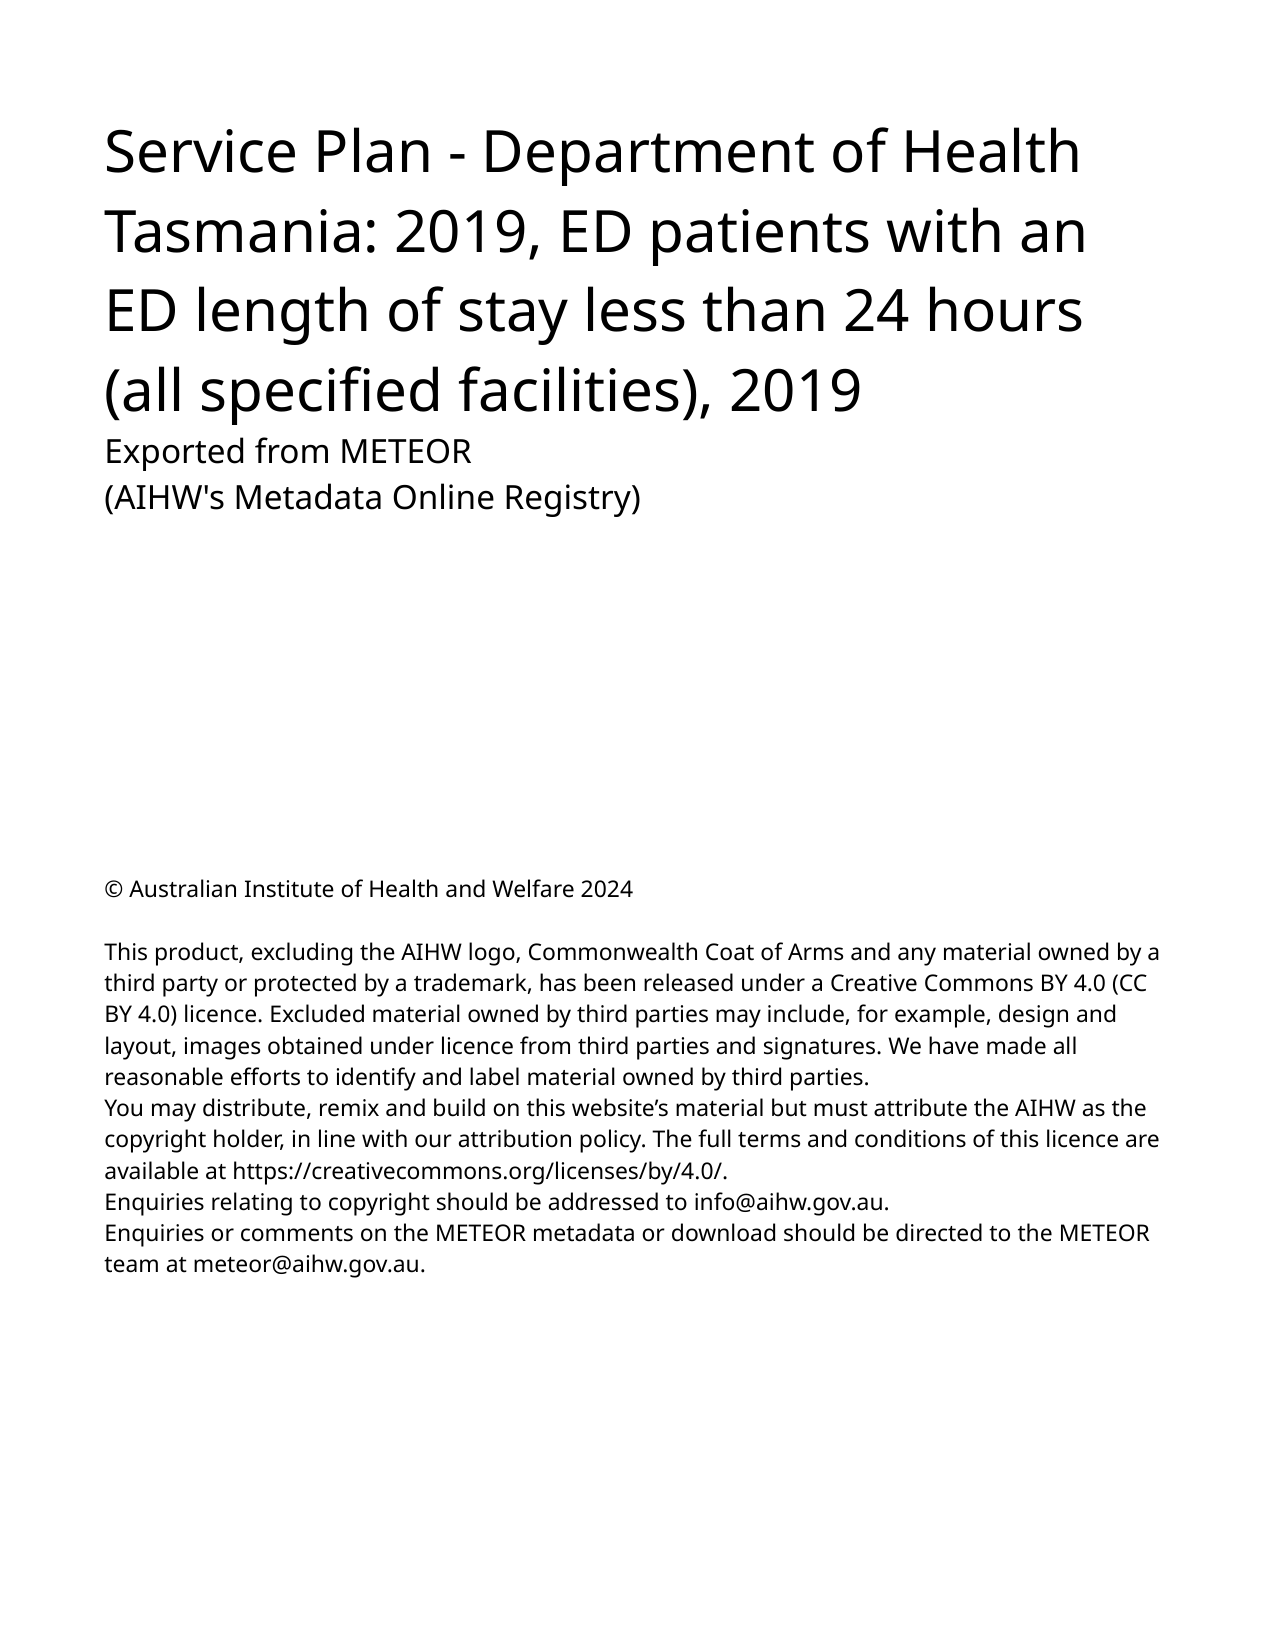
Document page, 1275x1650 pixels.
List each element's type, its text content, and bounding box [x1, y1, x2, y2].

subtitle Exported from METEOR [104, 428, 1171, 474]
text © Australian Institute of Health and Welfare 2024 [104, 873, 1171, 904]
text Enquiries relating to copyright should be addressed to info@aihw.gov.au. [104, 1186, 1171, 1217]
subtitle (AIHW's Metadata Online Registry) [104, 474, 1171, 519]
text You may distribute, remix and build on this website’s material but must attribute the AIHW as the copyright holder, in line with our attribution policy. The full terms and conditions of this licence are available at https://creativecommons.org/licenses/by/4.0/. [104, 1092, 1171, 1186]
text This product, excluding the AIHW logo, Commonwealth Coat of Arms and any material owned by a third party or protected by a trademark, has been released under a Creative Commons BY 4.0 (CC BY 4.0) licence. Excluded material owned by third parties may include, for example, design and layout, images obtained under licence from third parties and signatures. We have made all reasonable efforts to identify and label material owned by third parties. [104, 936, 1171, 1092]
title Service Plan - Department of Health Tasmania: 2019, ED patients with an ED length of stay less than 24 hours (all specified facilities), 2019 [104, 110, 1171, 428]
text Enquiries or comments on the METEOR metadata or download should be directed to the METEOR team at meteor@aihw.gov.au. [104, 1217, 1171, 1279]
